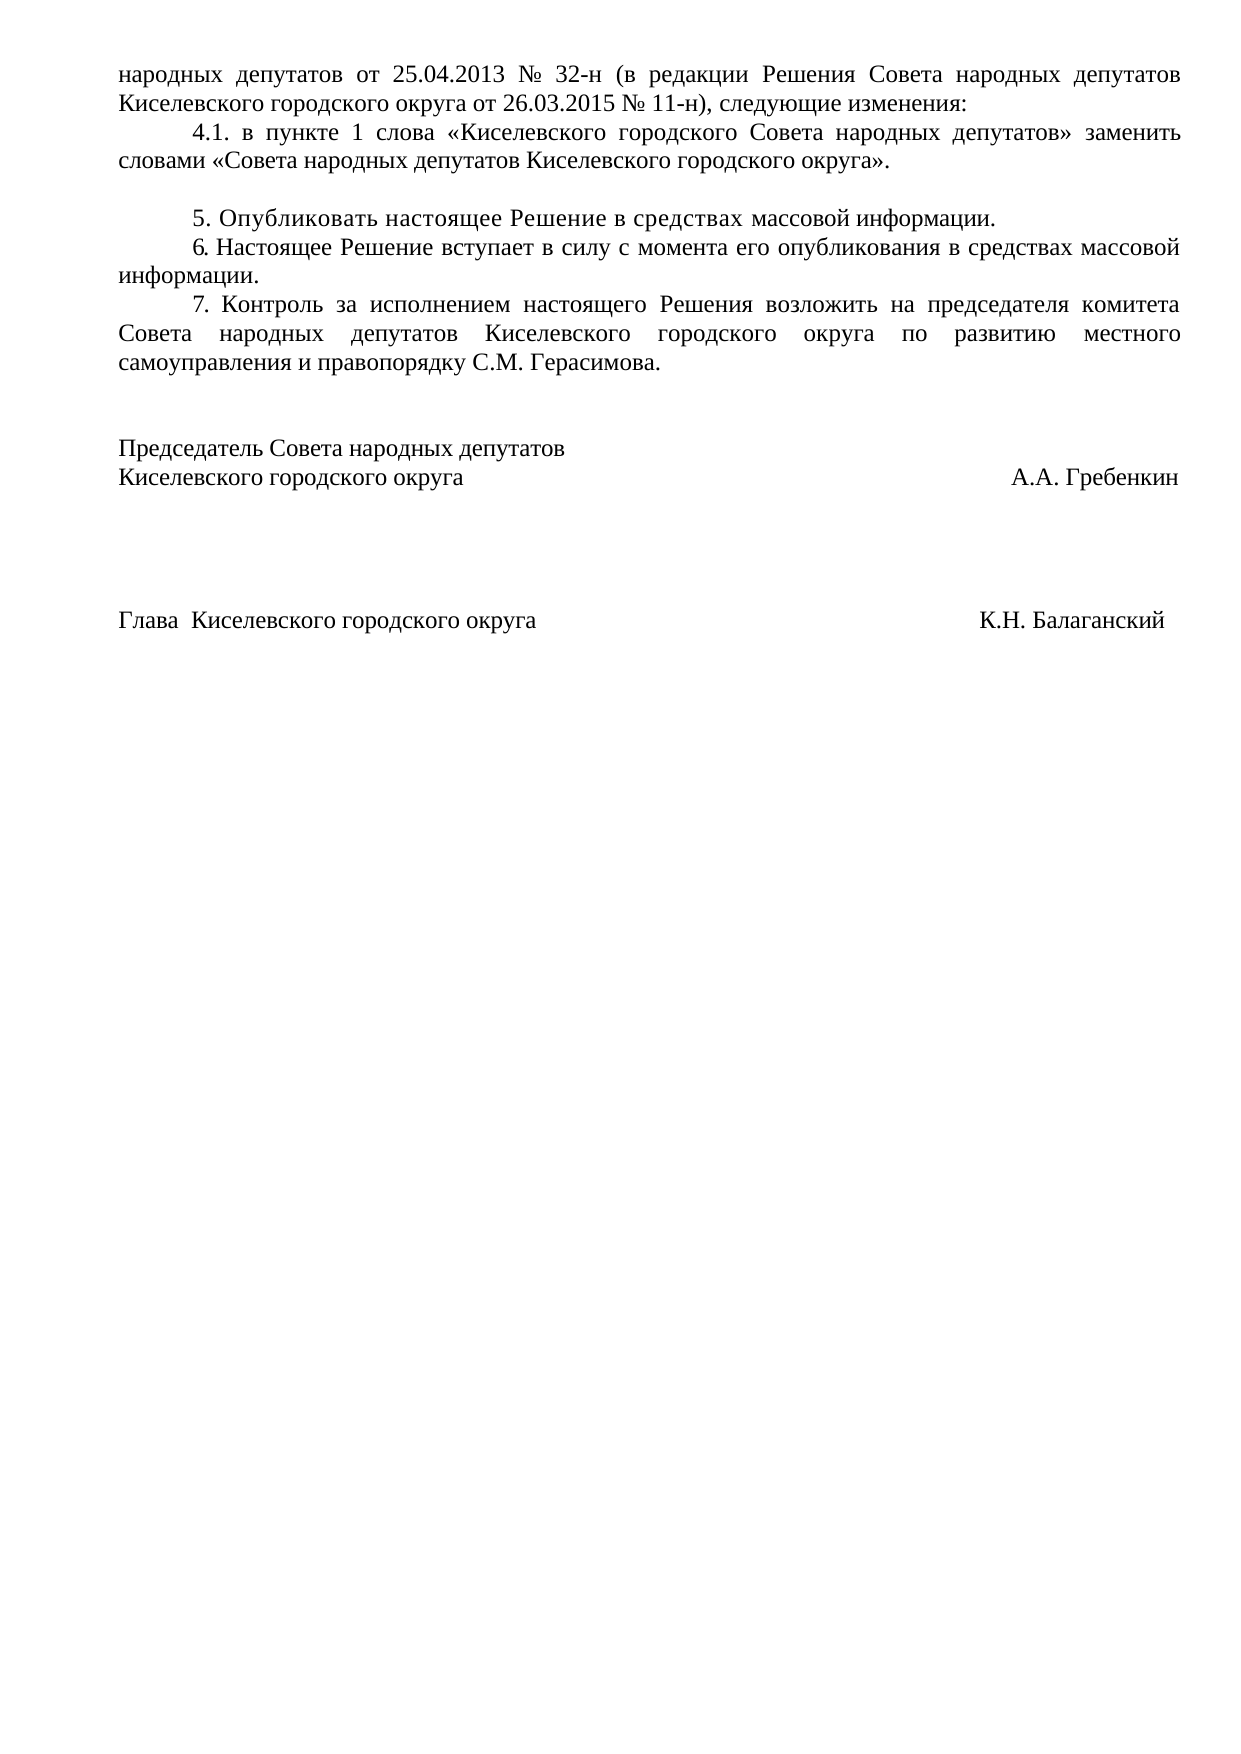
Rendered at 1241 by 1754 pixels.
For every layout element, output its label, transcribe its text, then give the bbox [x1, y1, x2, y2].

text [118, 59, 1181, 117]
text Глава Киселевского городского округа К.Н. Балаганский [118, 605, 1181, 634]
text Киселевского городского округа А.А. Гребенкин [118, 462, 1181, 490]
text 7. Контроль за исполнением настоящего Решения возложить на председателя комитета Совета народных депутатов Киселевского городского округа по развитию местного самоуправления и правопорядку С.М. Герасимова. [118, 289, 1181, 375]
text Председатель Совета народных депутатов [118, 433, 1181, 462]
text 4.1. в пункте 1 слова «Киселевского городского Совета народных депутатов» заменить словами «Совета народных депутатов Киселевского городского округа». [118, 117, 1181, 174]
text 6. Настоящее Решение вступает в силу с момента его опубликования в средствах массовой информации. [118, 232, 1181, 289]
text 5. Опубликовать настоящее Решение в средствах массовой информации. [118, 203, 1181, 232]
